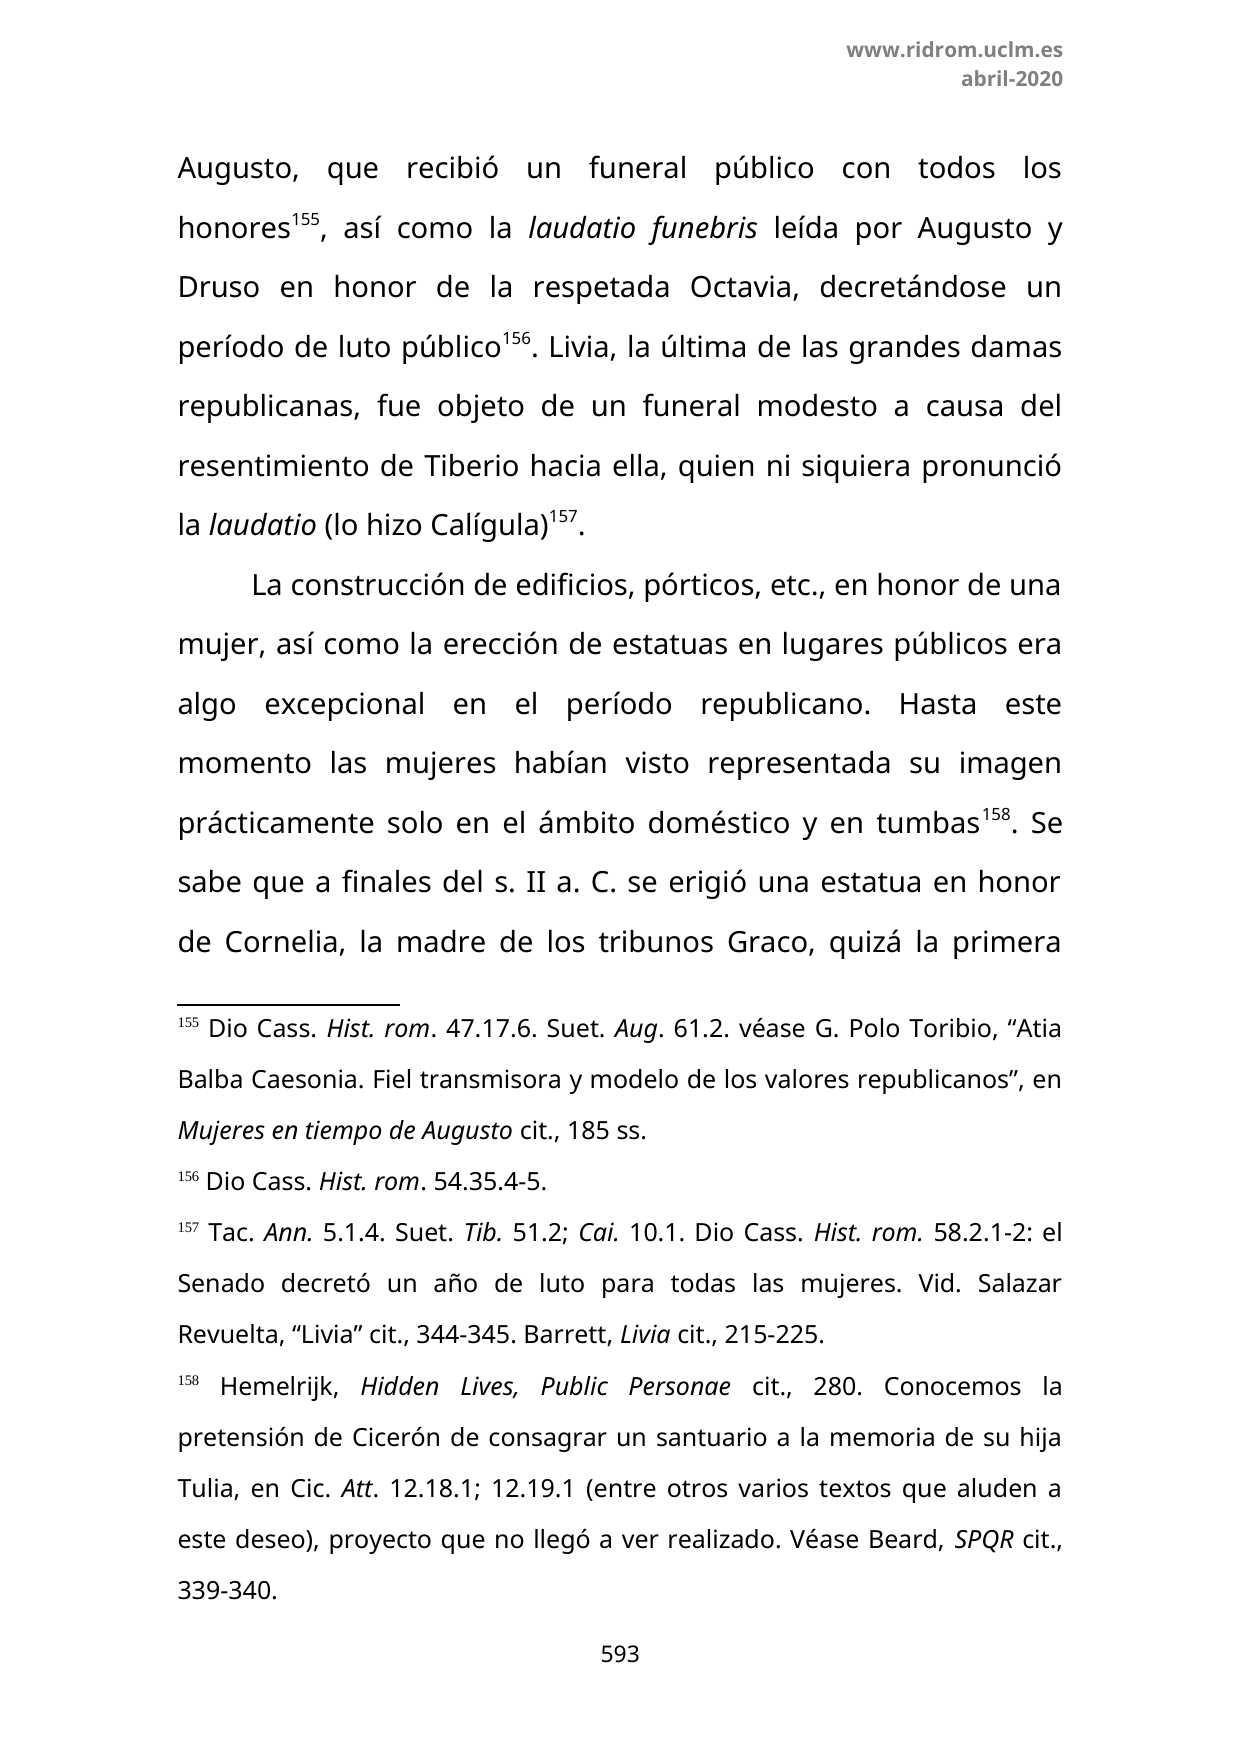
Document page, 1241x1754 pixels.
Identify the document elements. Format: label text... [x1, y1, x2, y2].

text La construcción de edificios, pórticos, etc., en honor de una mujer, así como la erección de estatuas en lugares públicos era algo excepcional en el período republicano. Hasta este momento las mujeres habían visto representada su imagen prácticamente solo en el ámbito doméstico y en tumbas. Se sabe que a finales del s. II a. C. se erigió una estatua en honor de Cornelia, la madre de los tribunos Graco, quizá la primera mujer en disfrutar de este reconocimiento. Comienza a ser algo (relativamente) frecuente en los albores del Principado, aunque en menor proporción que las dedicadas a los varones. Homenajes de estas características estaban sometidos a la aprobación del proyecto por parte del Senado (y de los senados locales en los municipios), una intervención que confería a estos honores el carácter de reconocimiento político, de modo que es natural que las principales beneficiarias fueran las mujeres de la familia imperial: en lo que a nosotros interesa, v. gr., las estatuas y pórticos dedicados a Octavia y Livia. [177, 564, 1063, 961]
text Los funerales públicos constituían el homenaje político y popular a un varón destacado y formaban parte de las viejas tradiciones de la nobleza republicana. Hasta los albores del s. I a. C. no se tiene información sobre algún funeral de carácter público en honor de una mujer, pero la tónica iba a cambiar. En estos actos particular importancia tenía el pronunciamiento de la laudatio funebris, porque por su carácter épico y dramático podía causar un gran impacto emocional en la muchedumbre y perpetuar la memoria del difunto/a (y desde el lado contrario, influir en la proyección política del orador, sobre todo si se trataba de un joven nobilis). Cicerón admite que las mujeres ilustres podían alcanzar como los varones una especie de inmortalidad, y recuerda que la primera mujer honrada con un elogio fúnebre fue Popilia, madre de César Estrabón y Cátulo, en torno al 100 a. C. Años después encontramos a Julio César pronunciando el panegírico de su tía Julia (viuda de Mario) y su joven esposa fallecida Cornelia. También Pompeyo rindió un funeral público, por iniciativa popular, a su esposa Julia, la hija de César. Cicerón redactó un elogio para Porcia, la hermana de Catón, del que poco más sabe. Con la llegada del Principado comenzaron a restringirse los funerales públicos para mujeres no pertenecientes a la dinastía Julio-Claudia, hasta que finalmente en el s. II d. C. se reservaron estrictamente para las damas de la familia imperial. Del período al que nos ceñimos destacan también las exequias de Acia, la madre de Augusto, que recibió un funeral público con todos los honores, así como la laudatio funebris leída por Augusto y Druso en honor de la respetada Octavia, decretándose un período de luto público. Livia, la última de las grandes damas republicanas, fue objeto de un funeral modesto a causa del resentimiento de Tiberio hacia ella, quien ni siquiera pronunció la laudatio (lo hizo Calígula). [177, 148, 1063, 544]
